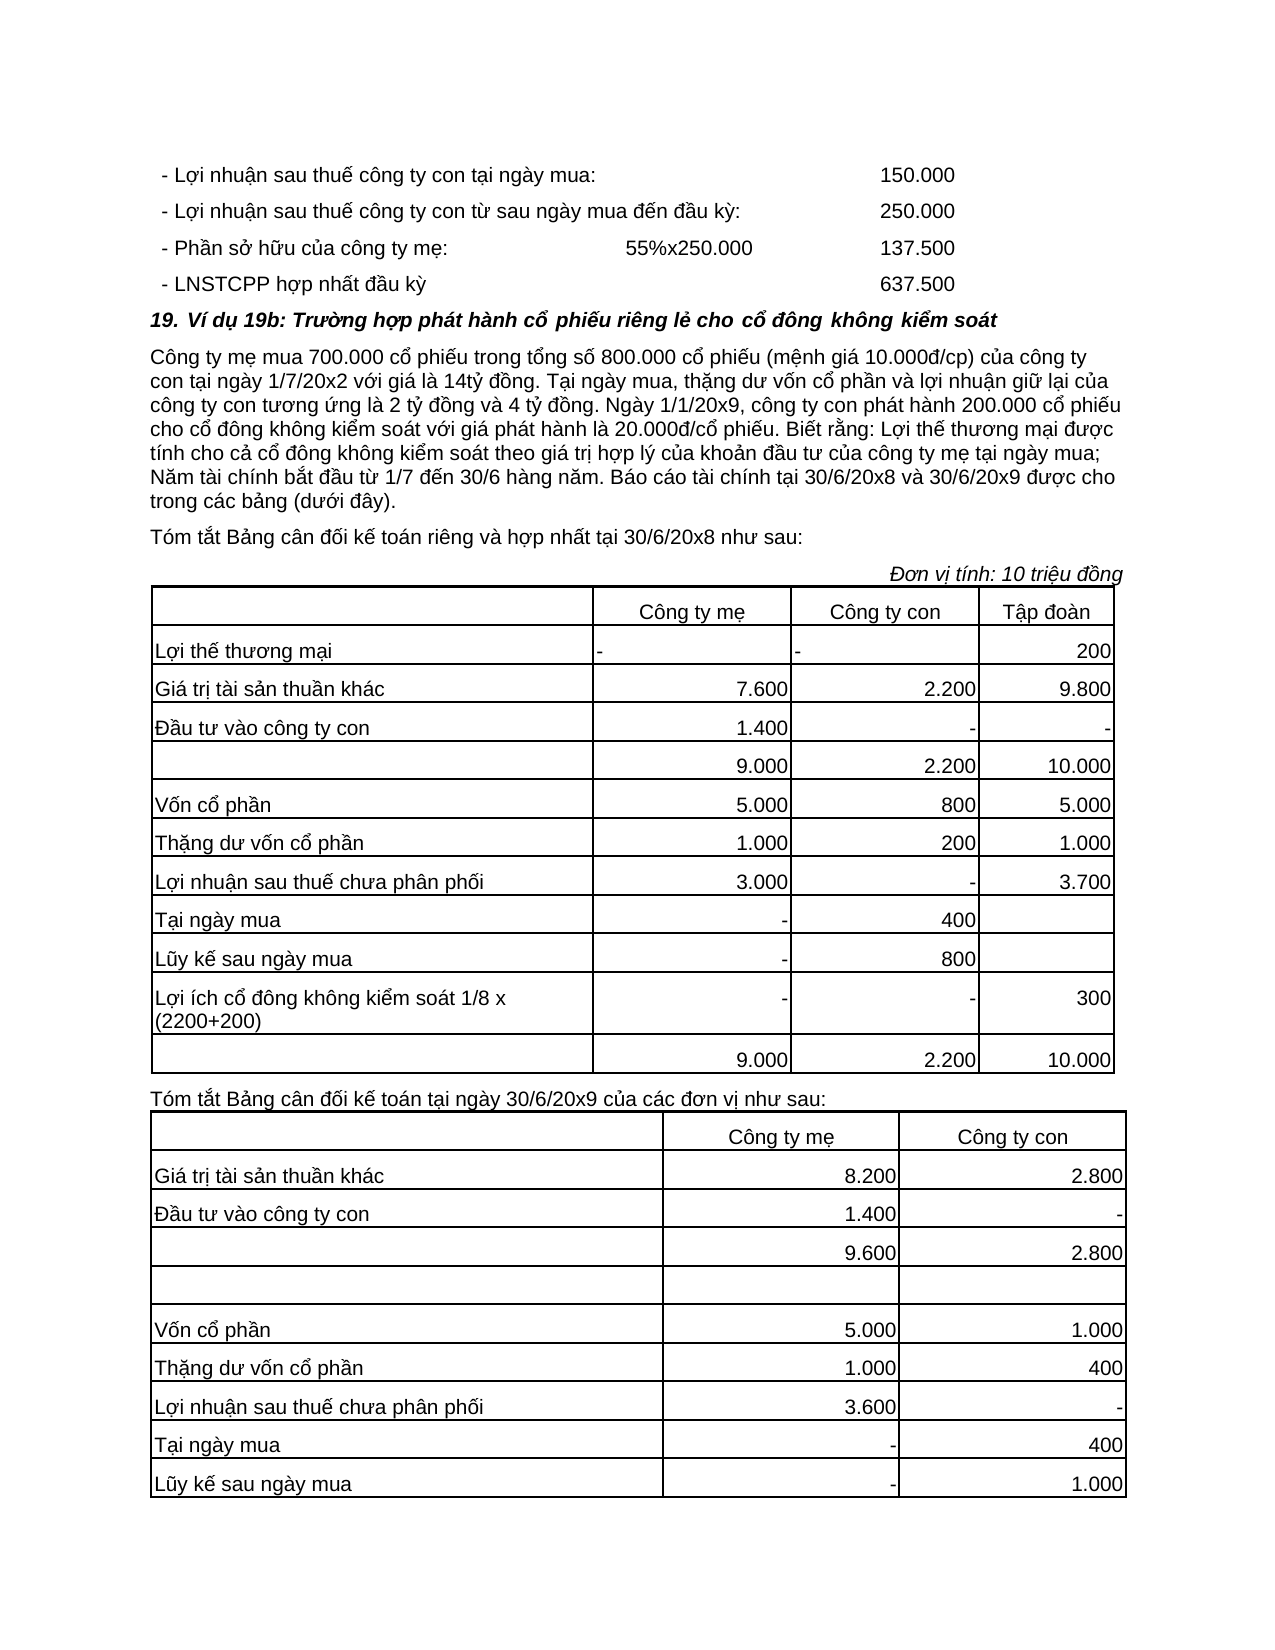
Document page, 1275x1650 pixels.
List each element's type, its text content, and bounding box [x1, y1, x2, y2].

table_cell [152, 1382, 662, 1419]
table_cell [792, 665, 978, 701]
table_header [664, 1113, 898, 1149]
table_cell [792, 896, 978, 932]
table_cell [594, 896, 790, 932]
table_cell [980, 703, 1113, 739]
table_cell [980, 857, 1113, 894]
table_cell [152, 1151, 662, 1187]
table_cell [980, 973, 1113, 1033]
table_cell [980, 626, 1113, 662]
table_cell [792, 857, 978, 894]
text Đơn vị tính: 10 triệu đồng [150, 561, 1125, 585]
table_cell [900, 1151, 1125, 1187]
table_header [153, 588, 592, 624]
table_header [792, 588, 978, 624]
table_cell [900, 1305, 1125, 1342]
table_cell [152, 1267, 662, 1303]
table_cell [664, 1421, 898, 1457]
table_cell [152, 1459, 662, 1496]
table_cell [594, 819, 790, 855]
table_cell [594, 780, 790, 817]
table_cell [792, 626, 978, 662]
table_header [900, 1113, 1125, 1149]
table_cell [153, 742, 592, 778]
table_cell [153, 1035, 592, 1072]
text Tóm tắt Bảng cân đối kế toán riêng và hợp nhất tại 30/6/20x8 như sau: [150, 525, 1125, 549]
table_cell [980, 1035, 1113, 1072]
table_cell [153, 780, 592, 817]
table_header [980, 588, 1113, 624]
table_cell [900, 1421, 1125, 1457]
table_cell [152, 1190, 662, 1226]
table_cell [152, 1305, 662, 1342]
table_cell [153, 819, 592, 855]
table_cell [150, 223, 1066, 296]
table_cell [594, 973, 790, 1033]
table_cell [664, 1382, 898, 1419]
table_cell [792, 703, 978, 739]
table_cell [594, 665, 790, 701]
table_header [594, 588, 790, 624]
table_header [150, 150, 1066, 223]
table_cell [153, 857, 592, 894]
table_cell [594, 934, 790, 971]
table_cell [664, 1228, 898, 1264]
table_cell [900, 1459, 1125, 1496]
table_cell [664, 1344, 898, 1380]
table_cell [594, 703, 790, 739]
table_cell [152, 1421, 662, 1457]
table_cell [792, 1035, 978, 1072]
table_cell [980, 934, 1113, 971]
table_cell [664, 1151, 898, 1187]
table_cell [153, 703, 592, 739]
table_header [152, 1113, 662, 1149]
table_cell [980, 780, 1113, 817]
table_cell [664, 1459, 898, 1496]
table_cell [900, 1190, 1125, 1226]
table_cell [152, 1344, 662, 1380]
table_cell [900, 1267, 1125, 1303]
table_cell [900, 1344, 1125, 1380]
text 19. Ví dụ 19b: Trường hợp phát hành cổ phiếu riêng lẻ cho cổ đông không kiểm soát [150, 308, 1125, 332]
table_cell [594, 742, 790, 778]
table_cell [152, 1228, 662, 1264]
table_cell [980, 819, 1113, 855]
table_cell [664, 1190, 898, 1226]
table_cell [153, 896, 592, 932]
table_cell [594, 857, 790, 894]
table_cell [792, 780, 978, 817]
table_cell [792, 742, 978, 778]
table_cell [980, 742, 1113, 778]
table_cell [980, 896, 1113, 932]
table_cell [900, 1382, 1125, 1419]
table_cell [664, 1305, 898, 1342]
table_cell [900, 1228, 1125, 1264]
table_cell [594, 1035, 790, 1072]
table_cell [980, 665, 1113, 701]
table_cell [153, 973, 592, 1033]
text Công ty mẹ mua 700.000 cổ phiếu trong tổng số 800.000 cổ phiếu (mệnh giá 10.000đ/cp) của công ty con tại ngày 1/7/20x2 với giá là 14tỷ đồng. Tại ngày mua, thặng dư vốn cổ phần và lợi nhuận giữ lại của công ty con tương ứng là 2 tỷ đồng và 4 tỷ đồng. Ngày 1/1/20x9, công ty con phát hành 200.000 cổ phiếu cho cổ đông không kiểm soát với giá phát hành là 20.000đ/cổ phiếu. Biết rằng: Lợi thế thương mại được tính cho cả cổ đông không kiểm soát theo giá trị hợp lý của khoản đầu tư của công ty mẹ tại ngày mua; Năm tài chính bắt đầu từ 1/7 đến 30/6 hàng năm. Báo cáo tài chính tại 30/6/20x8 và 30/6/20x9 được cho trong các bảng (dưới đây). [150, 345, 1125, 512]
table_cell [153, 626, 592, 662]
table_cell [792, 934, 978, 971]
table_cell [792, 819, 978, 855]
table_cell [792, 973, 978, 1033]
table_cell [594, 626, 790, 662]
text Tóm tắt Bảng cân đối kế toán tại ngày 30/6/20x9 của các đơn vị như sau: [150, 1086, 1125, 1110]
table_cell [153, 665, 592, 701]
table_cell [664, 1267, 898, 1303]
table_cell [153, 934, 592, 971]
